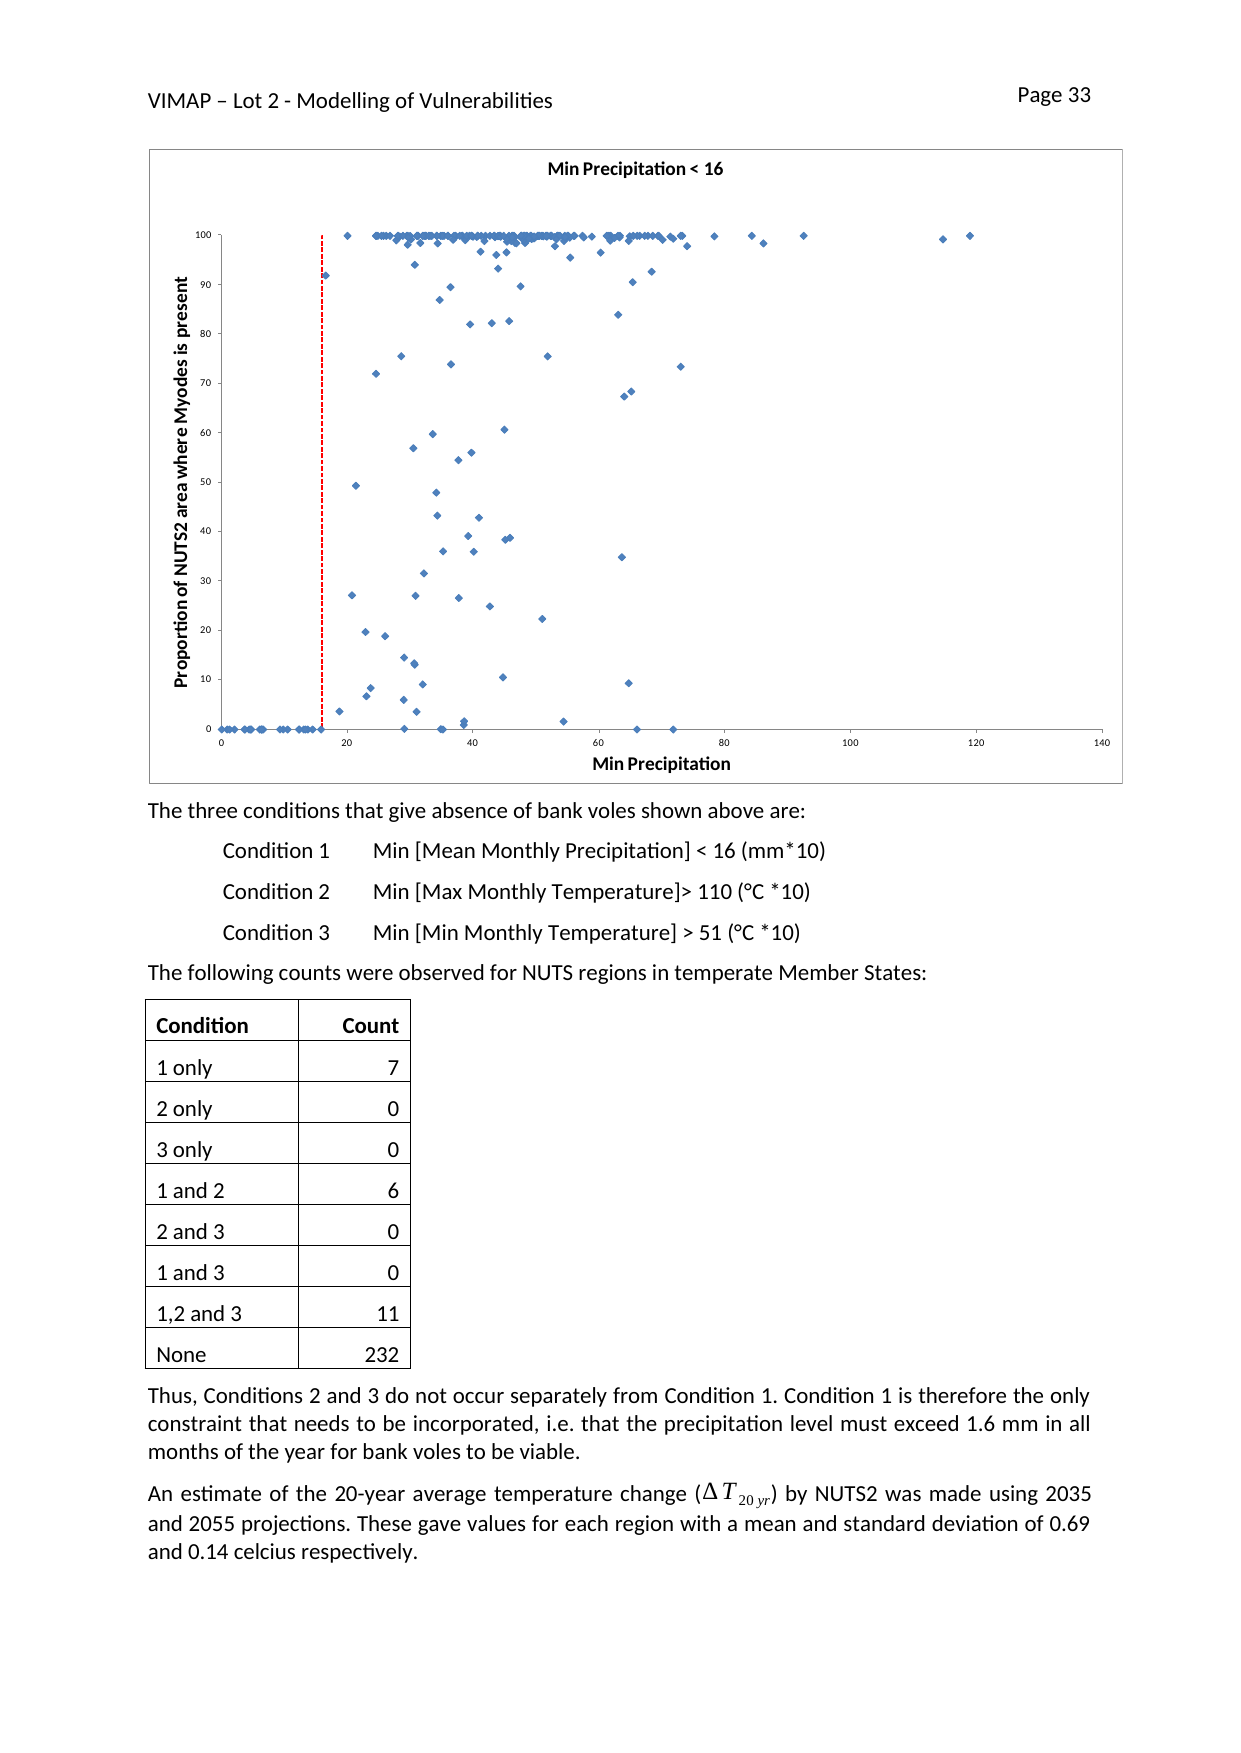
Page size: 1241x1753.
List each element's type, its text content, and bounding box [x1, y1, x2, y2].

table_cell 6 [299, 1164, 410, 1204]
text Condition 2 Min [Max Monthly Temperature]> 110 (°C *10) [223, 877, 1092, 905]
table_cell 1,2 and 3 [146, 1287, 298, 1327]
table_cell 0 [299, 1246, 410, 1286]
table_cell 0 [299, 1205, 410, 1245]
table_cell 2 and 3 [146, 1205, 298, 1245]
text The three conditions that give absence of bank voles shown above are: [148, 796, 1092, 824]
text Condition 1 Min [Mean Monthly Precipitation] < 16 (mm*10) [223, 837, 1092, 864]
text Thus, Conditions 2 and 3 do not occur separately from Condition 1. Condition 1 is therefore the only constraint that needs to be incorporated, i.e. that the precipitation level must exceed 1.6 mm in all months of the year for bank voles to be viable. [148, 1381, 1092, 1465]
table_cell 1 and 2 [146, 1164, 298, 1204]
table_cell 1 and 3 [146, 1246, 298, 1286]
table_cell 2 only [146, 1082, 298, 1122]
table_cell 232 [299, 1328, 410, 1368]
table_cell 3 only [146, 1123, 298, 1163]
table_cell None [146, 1328, 298, 1368]
text The following counts were observed for NUTS regions in temperate Member States: [148, 958, 1092, 986]
text An estimate of the 20-year average temperature change () by NUTS2 was made using 2035 and 2055 projections. These gave values for each region with a mean and standard deviation of 0.69 and 0.14 celcius respectively. [148, 1478, 1092, 1565]
table_cell 7 [299, 1041, 410, 1081]
table_cell 11 [299, 1287, 410, 1327]
table_header Count [299, 1000, 410, 1040]
table_header Condition [146, 1000, 298, 1040]
table_cell 0 [299, 1082, 410, 1122]
table_cell 0 [299, 1123, 410, 1163]
text Condition 3 Min [Min Monthly Temperature] > 51 (°C *10) [223, 918, 1092, 946]
table_cell 1 only [146, 1041, 298, 1081]
